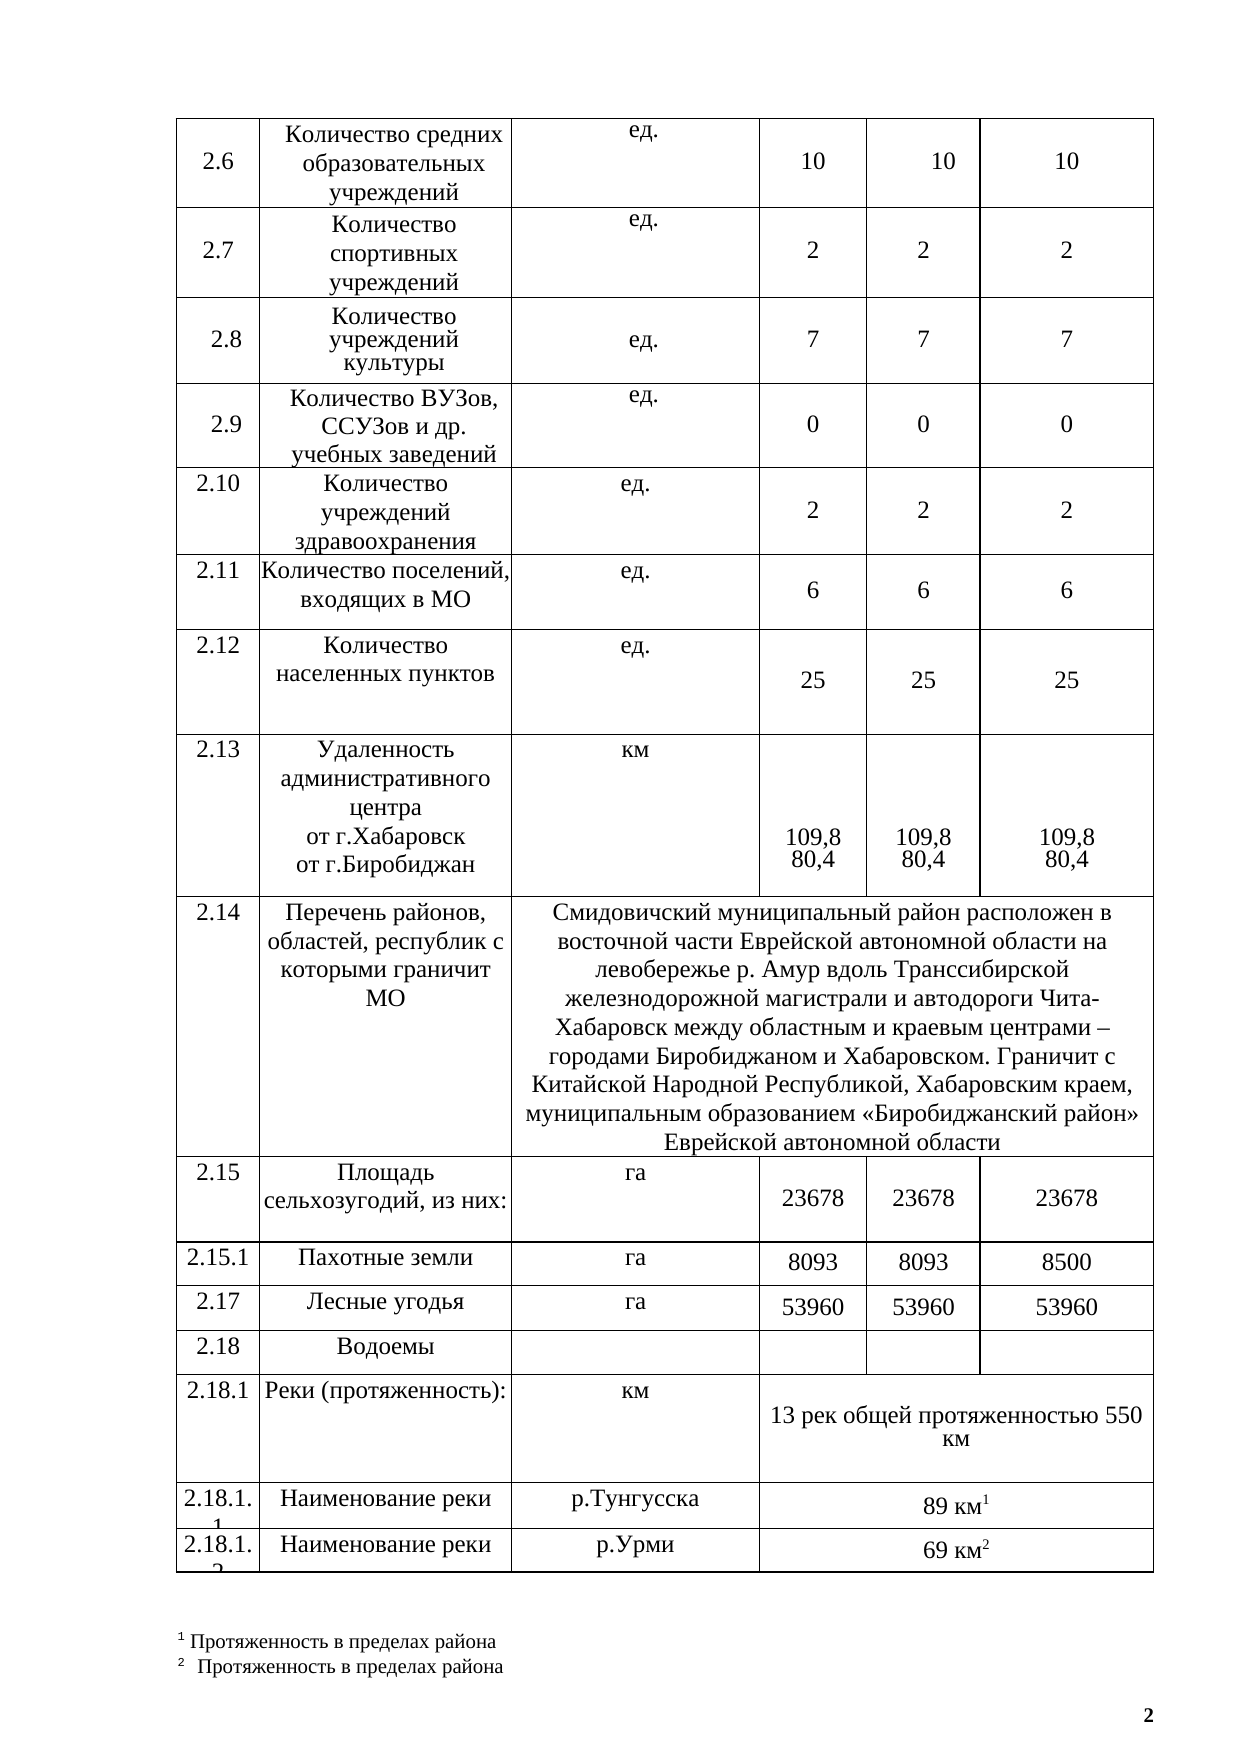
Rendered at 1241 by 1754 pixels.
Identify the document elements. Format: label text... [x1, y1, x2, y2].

table_cell 69 км [760, 1529, 1153, 1571]
table_cell Количество средних образовательных учреждений [260, 119, 511, 207]
table_cell 13 рек общей протяженностью 550 км [760, 1375, 1153, 1482]
table_cell км [512, 1375, 759, 1482]
table_cell 2.15 [177, 1157, 259, 1241]
table_cell 7 [981, 298, 1153, 383]
table_cell ед. [512, 384, 759, 467]
table_cell 53960 [981, 1286, 1153, 1330]
table_cell Наименование реки [260, 1483, 511, 1528]
table_cell Смидовичский муниципальный район расположен в восточной части Еврейской автономной области на левобережье р. Амур вдоль Транссибирской железнодорожной магистрали и автодороги Чита-Хабаровск между областным и краевым центрами – городами Биробиджаном и Хабаровском. Граничит с Китайской Народной Республикой, Хабаровским краем, муниципальным образованием «Биробиджанский район» Еврейской автономной области [512, 897, 1153, 1156]
table_cell 2.18.1 [177, 1375, 259, 1482]
table_cell 2 [760, 468, 866, 554]
table_cell 0 [981, 384, 1153, 467]
table_cell 23678 [981, 1157, 1153, 1241]
table_cell 0 [760, 384, 866, 467]
table_cell Количество поселений, входящих в МО [260, 555, 511, 629]
table_cell 2.8 [177, 298, 259, 383]
table_cell 2.15.1 [177, 1243, 259, 1285]
table_cell 2.13 [177, 735, 259, 896]
table_cell 6 [760, 555, 866, 629]
table_cell ед. [512, 119, 759, 207]
table_cell 109,8 80,4 [981, 735, 1153, 896]
table_cell 2 [760, 208, 866, 297]
table_cell Площадь сельхозугодий, из них: [260, 1157, 511, 1241]
table_cell р.Тунгусска [512, 1483, 759, 1528]
table_cell Количество учреждений культуры [260, 298, 511, 383]
table_cell 2.10 [177, 468, 259, 554]
table_cell га [512, 1286, 759, 1330]
table_cell ед. [512, 555, 759, 629]
table_cell 2.14 [177, 897, 259, 1156]
table_cell 2.18.1.1 [177, 1483, 259, 1528]
table_cell [760, 1331, 866, 1374]
table_cell 25 [760, 630, 866, 733]
table_cell 8093 [867, 1243, 979, 1285]
table_cell Реки (протяженность): [260, 1375, 511, 1482]
table_cell км [512, 735, 759, 896]
table_cell [981, 1331, 1153, 1374]
table_cell ед. [512, 630, 759, 733]
table_cell 2.18.1.2 [177, 1529, 259, 1571]
table_cell 2.9 [177, 384, 259, 467]
table_cell 2.7 [177, 208, 259, 297]
table_cell 10 [867, 119, 979, 207]
table_cell р.Урми [512, 1529, 759, 1571]
table_cell 2 [867, 468, 979, 554]
table_cell Перечень районов, областей, республик с которыми граничит МО [260, 897, 511, 1156]
table_cell 2 [981, 208, 1153, 297]
table_cell ед. [512, 298, 759, 383]
table_cell 7 [760, 298, 866, 383]
table_cell 25 [981, 630, 1153, 733]
table_cell 2 [867, 208, 979, 297]
table_cell 2.6 [177, 119, 259, 207]
table_cell Количество учреждений здравоохранения [260, 468, 511, 554]
table_cell га [512, 1243, 759, 1285]
table_cell 2 [981, 468, 1153, 554]
table_cell 2.12 [177, 630, 259, 733]
table_cell Лесные угодья [260, 1286, 511, 1330]
table_cell ед. [512, 468, 759, 554]
table_cell 89 км [760, 1483, 1153, 1528]
table_cell 2.17 [177, 1286, 259, 1330]
table_cell 2.18 [177, 1331, 259, 1374]
table_cell 8093 [760, 1243, 866, 1285]
table_cell 6 [867, 555, 979, 629]
table_cell 53960 [867, 1286, 979, 1330]
table_cell 25 [867, 630, 979, 733]
table_cell 6 [981, 555, 1153, 629]
table_cell 10 [981, 119, 1153, 207]
table_cell 0 [867, 384, 979, 467]
table_cell 8500 [981, 1243, 1153, 1285]
table_cell ед. [512, 208, 759, 297]
table_cell Количество спортивных учреждений [260, 208, 511, 297]
table_cell Водоемы [260, 1331, 511, 1374]
table_cell 109,8 80,4 [760, 735, 866, 896]
table_cell Наименование реки [260, 1529, 511, 1571]
table_cell 109,8 80,4 [867, 735, 979, 896]
table_cell 10 [760, 119, 866, 207]
table_cell 2.11 [177, 555, 259, 629]
table_cell 23678 [867, 1157, 979, 1241]
table_cell Пахотные земли [260, 1243, 511, 1285]
table_cell 7 [867, 298, 979, 383]
table_cell 53960 [760, 1286, 866, 1330]
table_cell [512, 1331, 759, 1374]
table_cell Удаленность административного центра от г.Хабаровск от г.Биробиджан [260, 735, 511, 896]
table_cell га [512, 1157, 759, 1241]
table_cell Количество населенных пунктов [260, 630, 511, 733]
table_cell Количество ВУЗов, ССУЗов и др. учебных заведений [260, 384, 511, 467]
table_cell [867, 1331, 979, 1374]
table_cell 23678 [760, 1157, 866, 1241]
